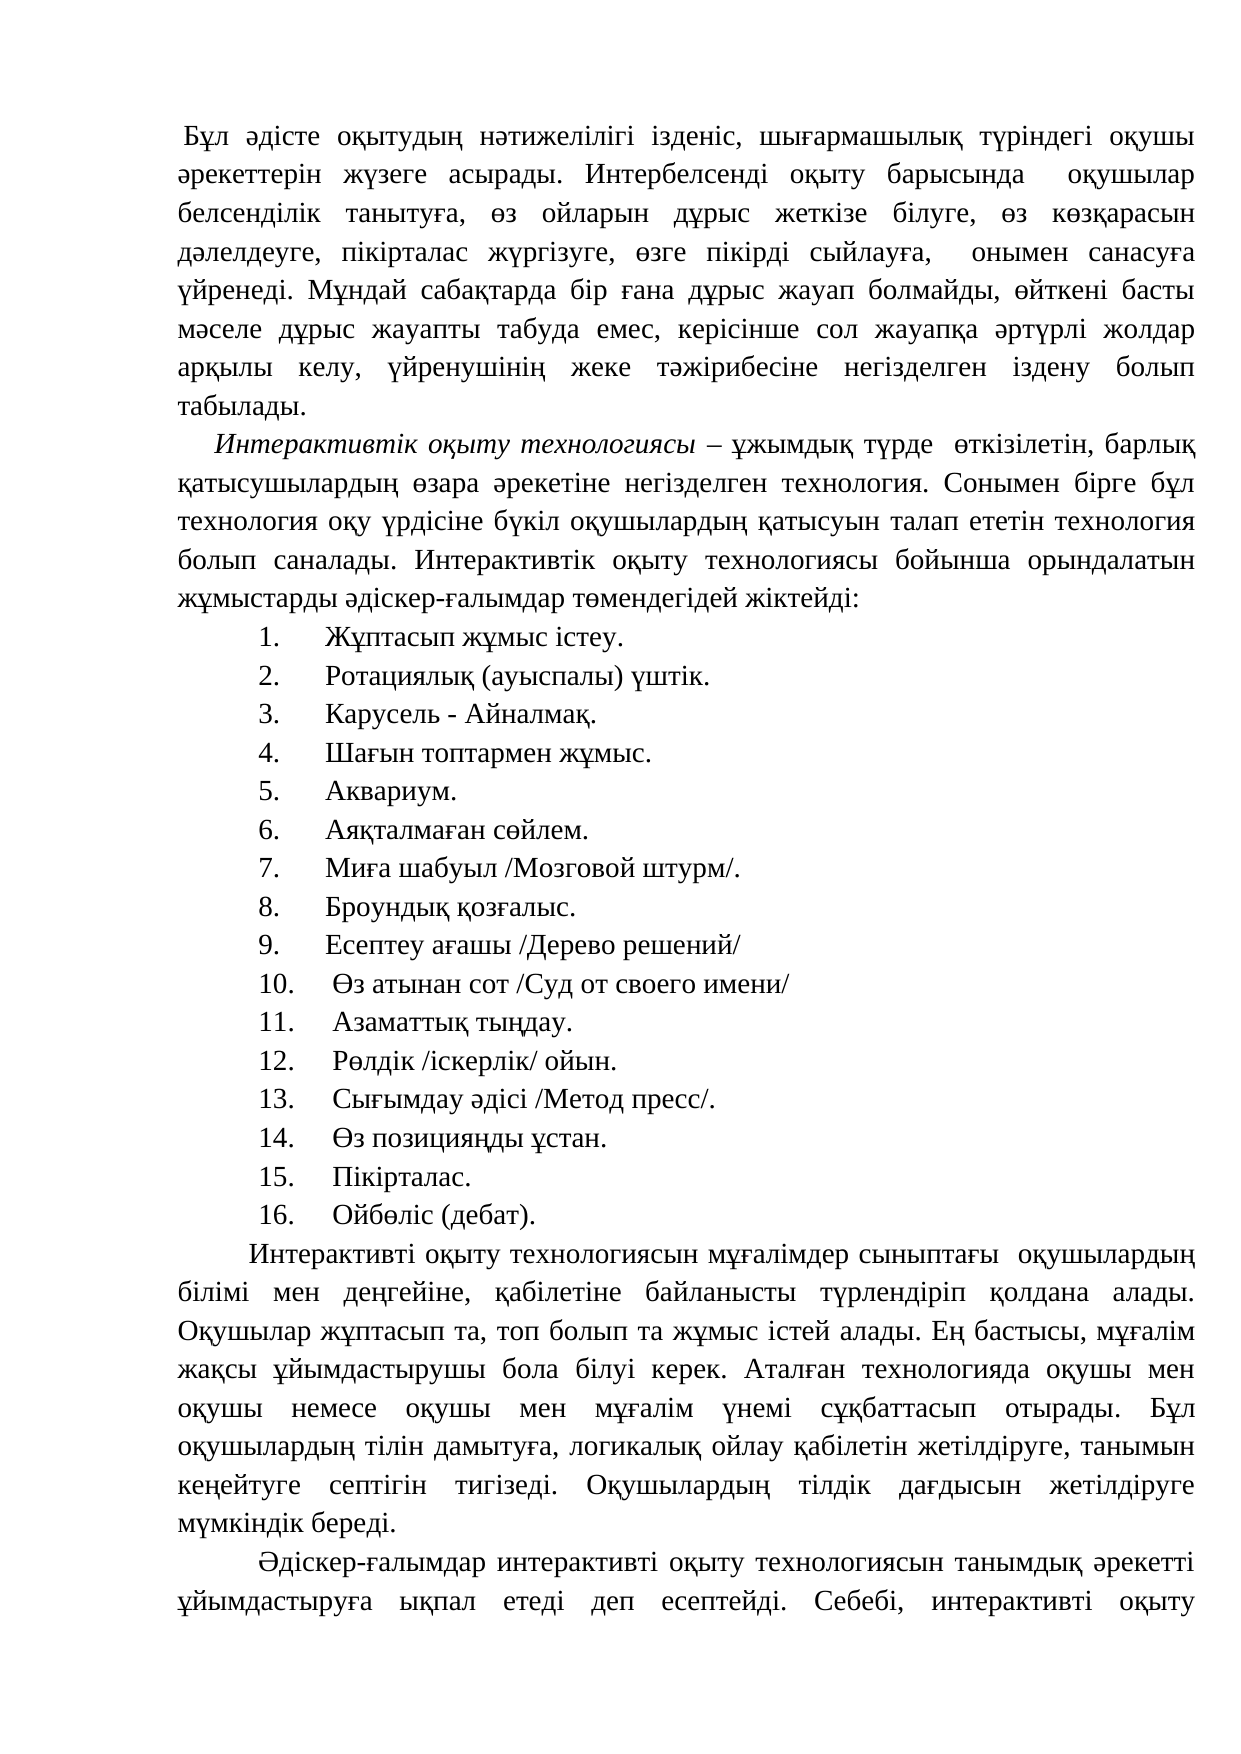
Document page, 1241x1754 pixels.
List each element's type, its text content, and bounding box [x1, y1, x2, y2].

list Өз атынан сот /Суд от своего имени/ [252, 966, 1196, 999]
text Бұл әдісте оқытудың нәтижелілігі ізденіс, шығармашылық түріндегі оқушы әрекеттерін жүзеге асырады. Интербелсенді оқыту барысында оқушылар белсенділік танытуға, өз ойларын дұрыс жеткізе білуге, өз көзқарасын дәлелдеуге, пікірталас жүргізуге, өзге пікірді сыйлауға, онымен санасуға үйренеді. Мұндай сабақтарда бір ғана дұрыс жауап болмайды, өйткені басты мәселе дұрыс жауапты табуда емес, керісінше сол жауапқа әртүрлі жолдар арқылы келу, үйренушінің жеке тәжірибесіне негізделген іздену болып табылады. [177, 118, 1196, 421]
text Интерактивтік оқыту технологиясы – ұжымдық түрде өткізілетін, барлық қатысушылардың өзара әрекетіне негізделген технология. Сонымен бірге бұл технология оқу үрдісіне бүкіл оқушылардың қатысуын талап ететін технология болып саналады. Интерактивтік оқыту технологиясы бойынша орындалатын жұмыстарды әдіскер-ғалымдар төмендегідей жіктейді: [177, 426, 1196, 614]
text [177, 1544, 1196, 1616]
list Аяқталмаған сөйлем. [252, 812, 1196, 845]
list Ротациялық (ауыспалы) үштік. [252, 658, 1196, 691]
list Шағын топтармен жұмыс. [252, 735, 1196, 768]
list Миға шабуыл /Мозговой штурм/. [252, 850, 1196, 884]
list Пікірталас. [252, 1159, 1196, 1192]
list Сығымдау әдісі /Метод пресс/. [252, 1082, 1196, 1115]
text Интерактивті оқыту технологиясын мұғалімдер сыныптағы оқушылардың білімі мен деңгейіне, қабілетіне байланысты түрлендіріп қолдана алады. Оқушылар жұптасып та, топ болып та жұмыс істей алады. Ең бастысы, мұғалім жақсы ұйымдастырушы бола білуі керек. Аталған технологияда оқушы мен оқушы немесе оқушы мен мұғалім үнемі сұқбаттасып отырады. Бұл оқушылардың тілін дамытуға, логикалық ойлау қабілетін жетілдіруге, танымын кеңейтуге септігін тигізеді. Оқушылардың тілдік дағдысын жетілдіруге мүмкіндік береді. [177, 1236, 1196, 1539]
list Есептеу ағашы /Дерево решений/ [252, 927, 1196, 961]
list Азаматтық тыңдау. [252, 1004, 1196, 1038]
list Броундық қозғалыс. [252, 889, 1196, 922]
list Жұптасып жұмыс істеу. [252, 619, 1196, 653]
list Аквариум. [252, 773, 1196, 807]
list Рөлдік /іскерлік/ ойын. [252, 1043, 1196, 1077]
list Өз позицияңды ұстан. [252, 1120, 1196, 1154]
list Ойбөліс (дебат). [252, 1197, 1196, 1231]
list Карусель - Айналмақ. [252, 696, 1196, 730]
